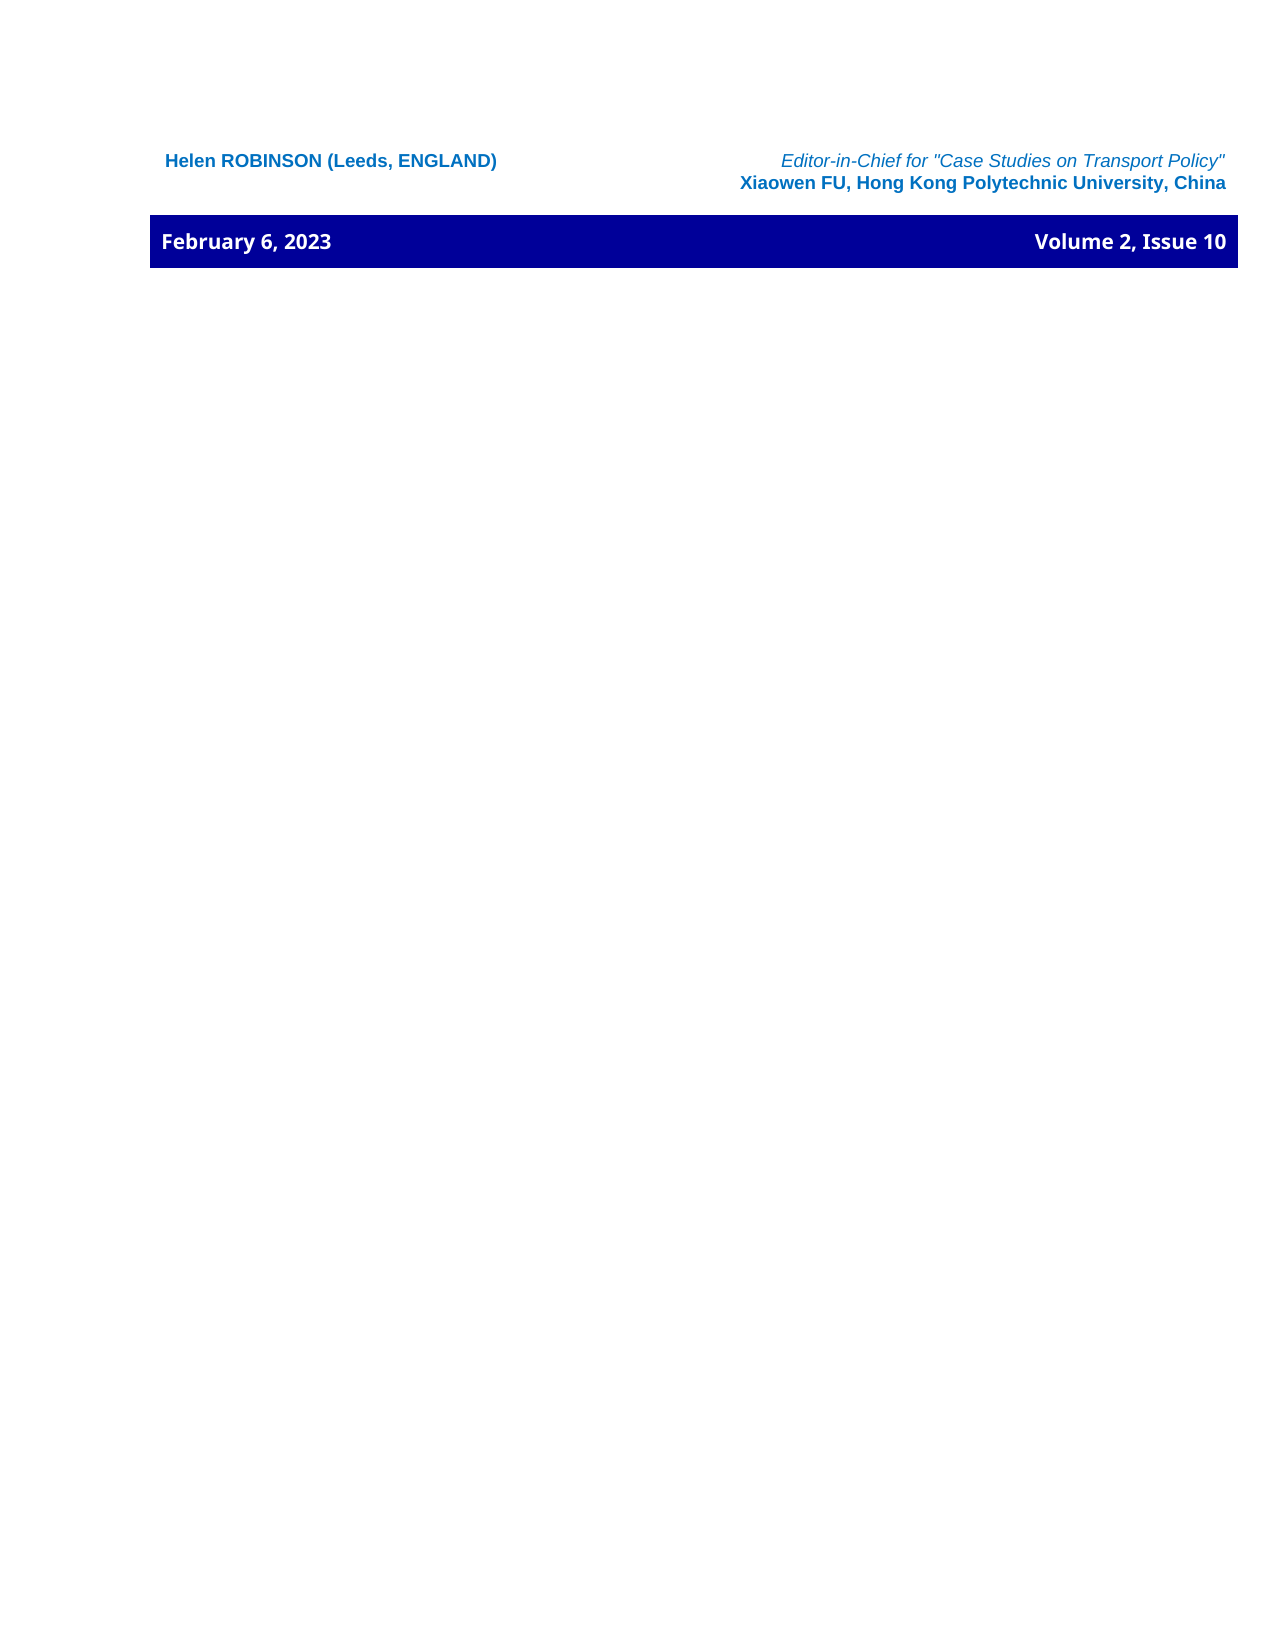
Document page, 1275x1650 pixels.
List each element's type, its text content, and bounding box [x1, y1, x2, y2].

table_cell February 6, 2023 [150, 215, 685, 268]
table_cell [685, 150, 1238, 215]
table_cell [150, 150, 685, 215]
table_cell Volume 2, Issue 10 [685, 215, 1238, 268]
